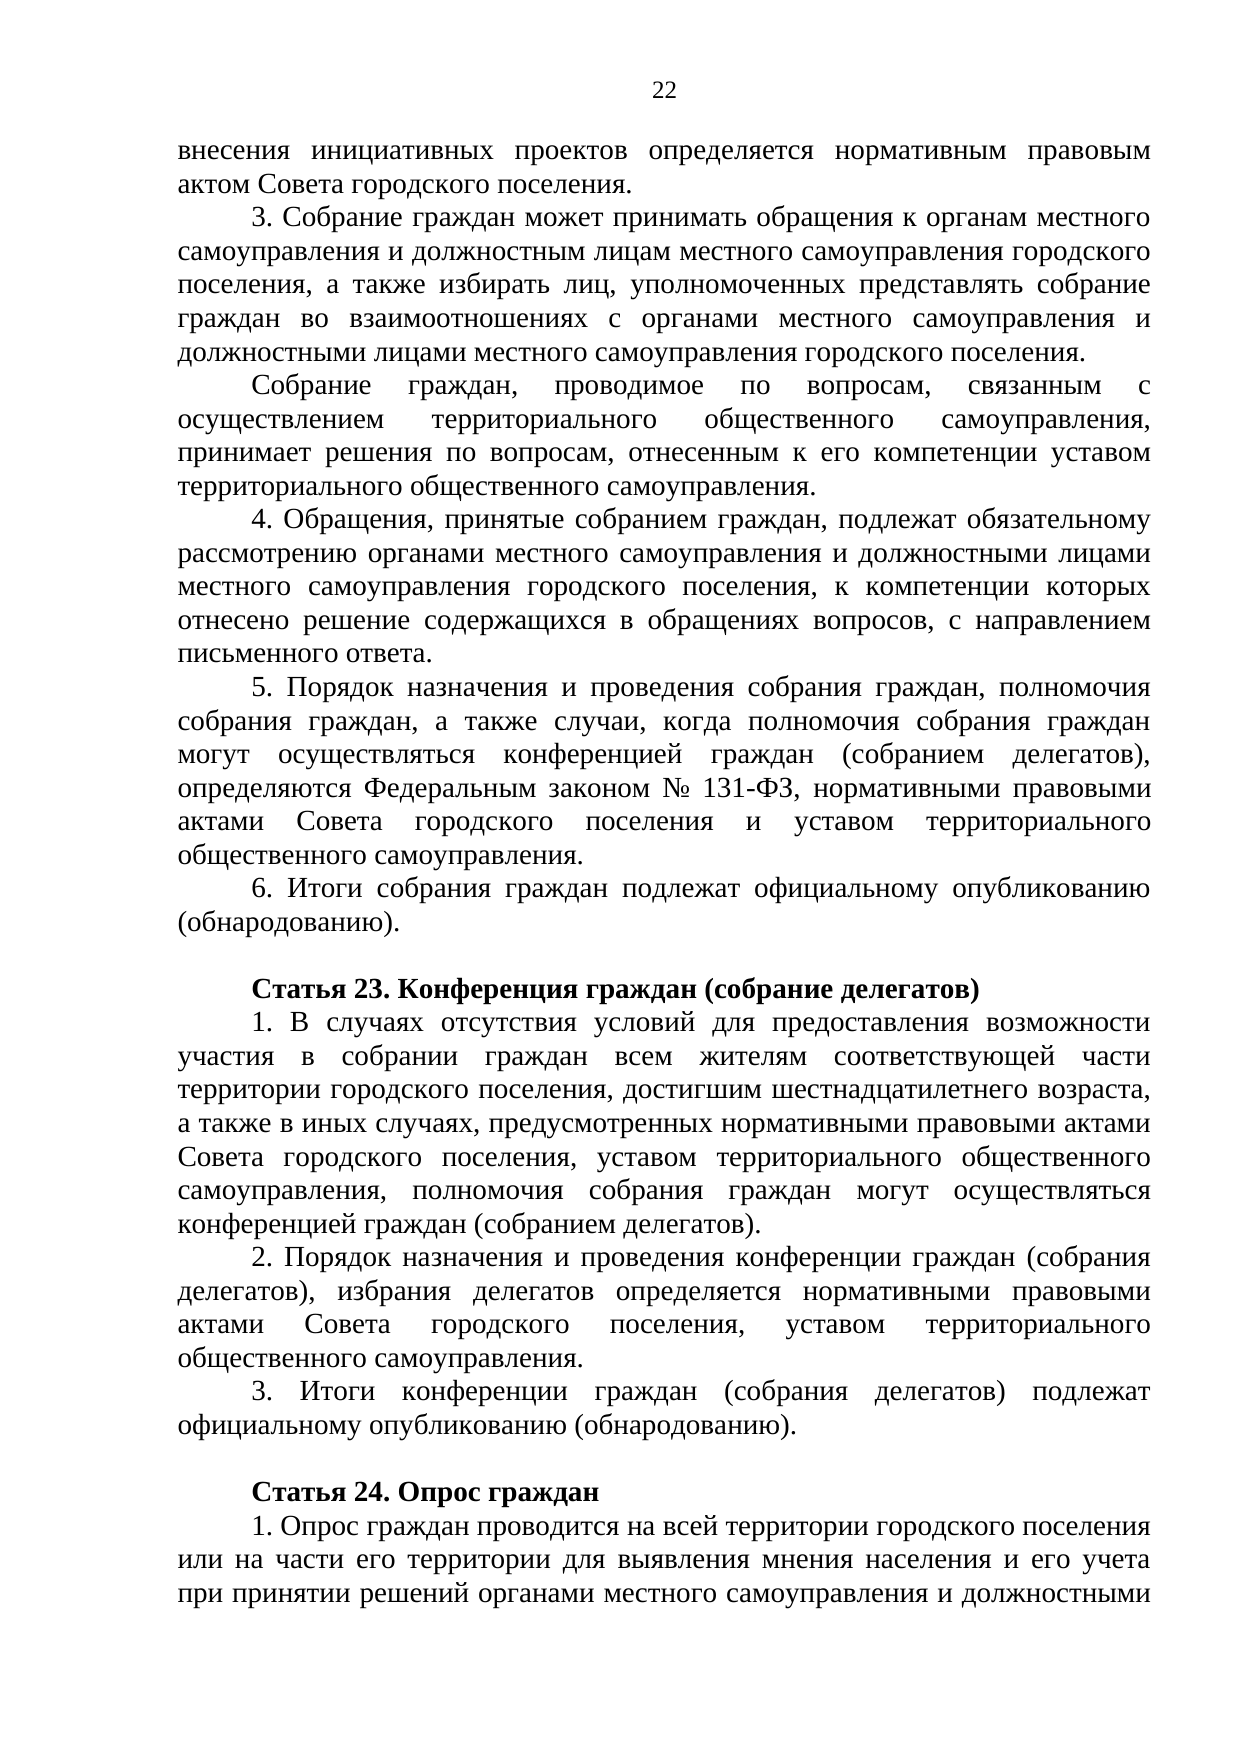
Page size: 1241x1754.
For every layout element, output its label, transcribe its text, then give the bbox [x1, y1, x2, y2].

text Собрание граждан, проводимое по вопросам, связанным с осуществлением территориального общественного самоуправления, принимает решения по вопросам, отнесенным к его компетенции уставом территориального общественного самоуправления. [177, 367, 1152, 501]
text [177, 1508, 1152, 1608]
text 1. В случаях отсутствия условий для предоставления возможности участия в собрании граждан всем жителям соответствующей части территории городского поселения, достигшим шестнадцатилетнего возраста, а также в иных случаях, предусмотренных нормативными правовыми актами Совета городского поселения, уставом территориального общественного самоуправления, полномочия собрания граждан могут осуществляться конференцией граждан (собранием делегатов). [177, 1004, 1152, 1239]
text 6. Итоги собрания граждан подлежат официальному опубликованию (обнародованию). [177, 870, 1152, 937]
text 4. Обращения, принятые собранием граждан, подлежат обязательному рассмотрению органами местного самоуправления и должностными лицами местного самоуправления городского поселения, к компетенции которых отнесено решение содержащихся в обращениях вопросов, с направлением письменного ответа. [177, 501, 1152, 669]
text 3. Собрание граждан может принимать обращения к органам местного самоуправления и должностным лицам местного самоуправления городского поселения, а также избирать лиц, уполномоченных представлять собрание граждан во взаимоотношениях с органами местного самоуправления и должностными лицами местного самоуправления городского поселения. [177, 199, 1152, 367]
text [177, 132, 1152, 199]
text 3. Итоги конференции граждан (собрания делегатов) подлежат официальному опубликованию (обнародованию). [177, 1373, 1152, 1441]
text 2. Порядок назначения и проведения конференции граждан (собрания делегатов), избрания делегатов определяется нормативными правовыми актами Совета городского поселения, уставом территориального общественного самоуправления. [177, 1239, 1152, 1373]
text Статья 24. Опрос граждан [177, 1474, 1152, 1508]
text 5. Порядок назначения и проведения собрания граждан, полномочия собрания граждан, а также случаи, когда полномочия собрания граждан могут осуществляться конференцией граждан (собранием делегатов), определяются Федеральным законом № 131-ФЗ, нормативными правовыми актами Совета городского поселения и уставом территориального общественного самоуправления. [177, 669, 1152, 870]
text Статья 23. Конференция граждан (собрание делегатов) [177, 971, 1152, 1004]
